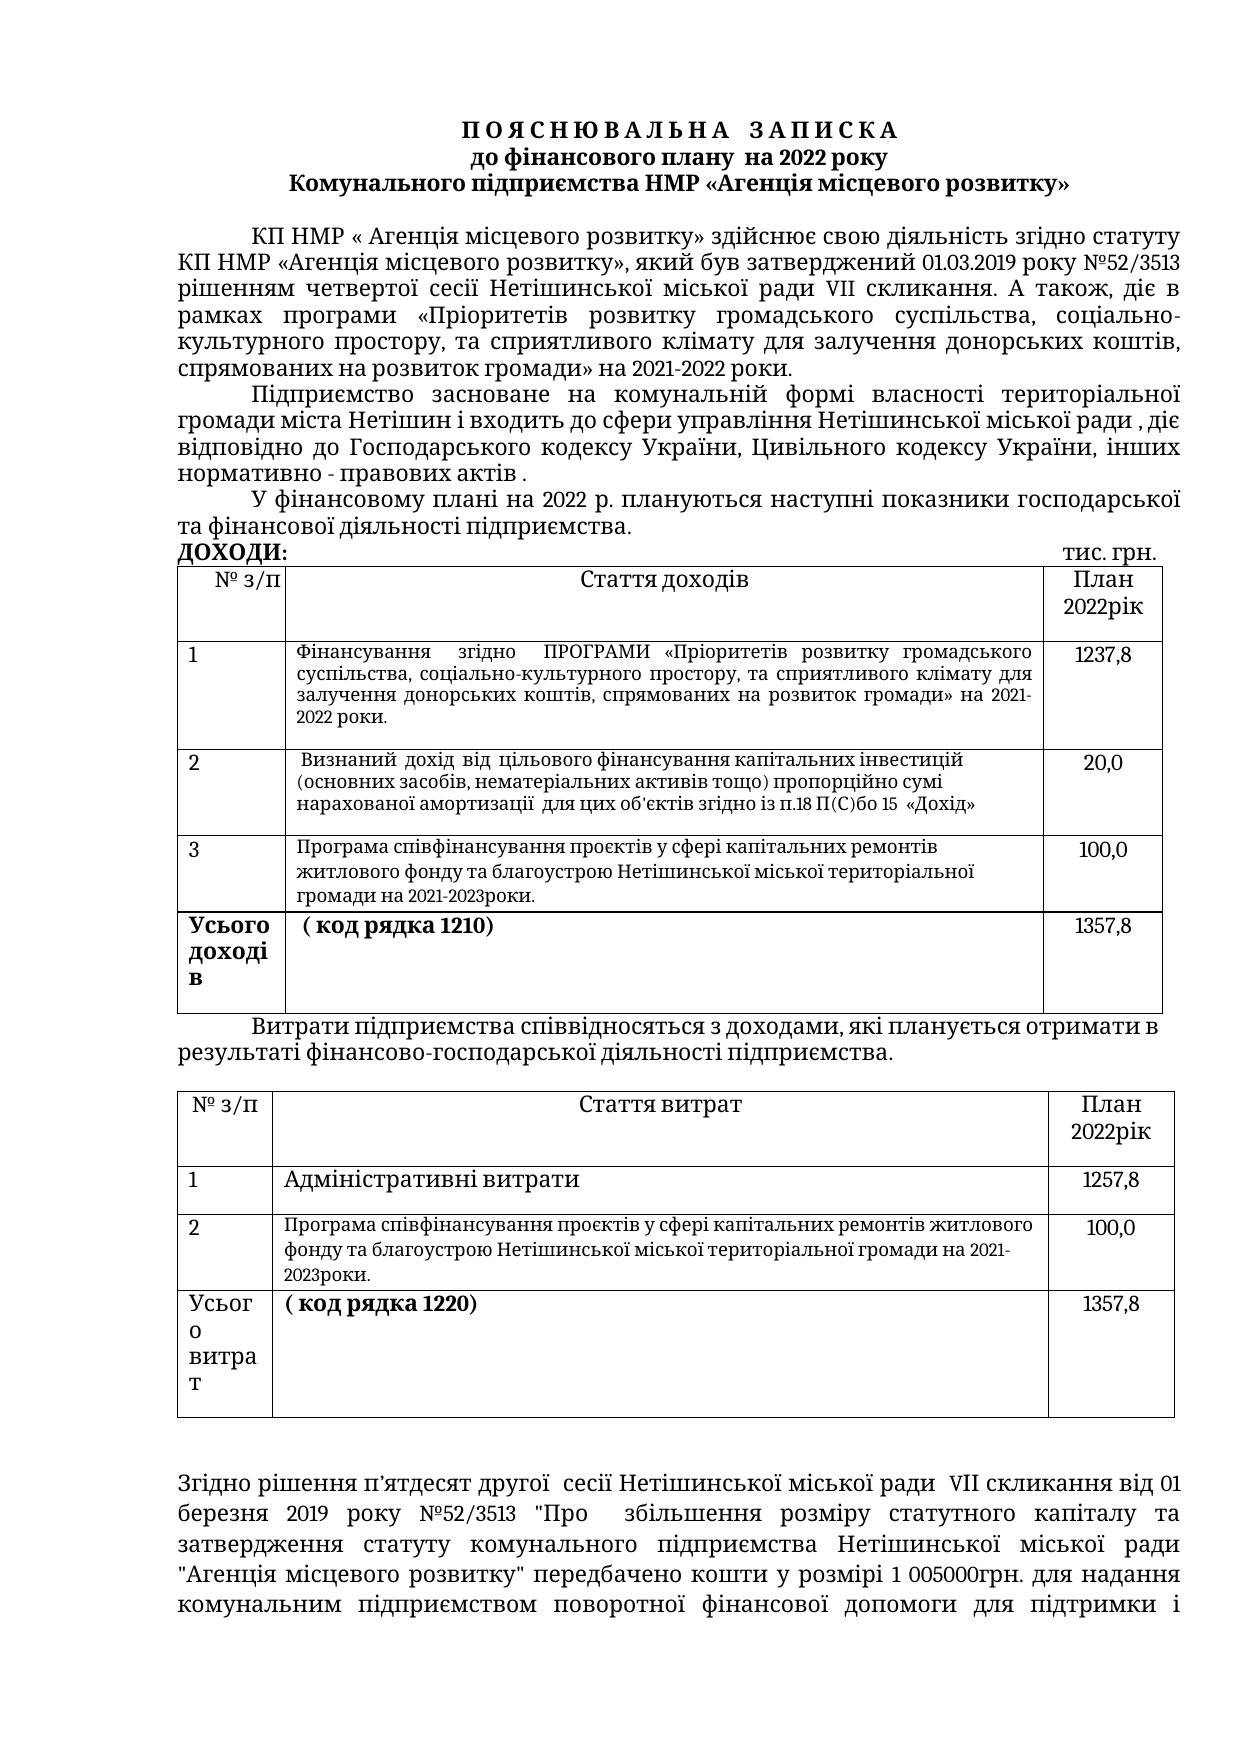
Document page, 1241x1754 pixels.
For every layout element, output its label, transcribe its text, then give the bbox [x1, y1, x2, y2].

table_header № з/п [178, 1092, 272, 1166]
table_cell 1 [178, 642, 285, 749]
text КП НМР « Агенція місцевого розвитку» здійснює свою діяльність згідно статуту КП НМР «Агенція місцевого розвитку», який був затверджений 01.03.2019 року №52/3513 рішенням четвертої сесії Нетішинської міської ради VII скликання. А також, діє в рамках програми «Пріоритетів розвитку громадського суспільства, соціально-культурного простору, та сприятливого клімату для залучення донорських коштів, спрямованих на розвиток громади» на 2021-2022 роки. [177, 223, 1181, 382]
table_cell 20,0 [1044, 750, 1162, 835]
table_cell 1 [178, 1167, 272, 1214]
table_cell 1357,8 [1044, 913, 1162, 1012]
table_cell 3 [178, 836, 285, 911]
table_cell Програма співфінансування проєктів у сфері капітальних ремонтів житлового фонду та благоустрою Нетішинської міської територіальної громади на 2021-2023роки. [286, 836, 1043, 911]
table_header План 2022рік [1049, 1092, 1174, 1166]
table_cell 1357,8 [1049, 1291, 1174, 1417]
table_cell Усього доходів [178, 913, 285, 1012]
table_header Стаття витрат [273, 1092, 1048, 1166]
table_cell Адміністративні витрати [273, 1167, 1048, 1214]
table_cell 1237,8 [1044, 642, 1162, 749]
table_cell Програма співфінансування проєктів у сфері капітальних ремонтів житлового фонду та благоустрою Нетішинської міської територіальної громади на 2021-2023роки. [273, 1215, 1048, 1290]
text У фінансовому плані на 2022 р. плануються наступні показники господарської та фінансової діяльності підприємства. [177, 487, 1181, 540]
table_cell 2 [178, 750, 285, 835]
table_header № з/п [178, 567, 285, 641]
table_cell 100,0 [1044, 836, 1162, 911]
text до фінансового плану на 2022 року [177, 144, 1181, 171]
text Витрати підприємства співвідносяться з доходами, які планується отримати в результаті фінансово-господарської діяльності підприємства. [177, 1013, 1181, 1066]
table_cell 1257,8 [1049, 1167, 1174, 1214]
table_cell Фінансування згідно ПРОГРАМИ «Пріоритетів розвитку громадського суспільства, соціально-культурного простору, та сприятливого клімату для залучення донорських коштів, спрямованих на розвиток громади» на 2021-2022 роки. [286, 642, 1043, 749]
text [177, 1471, 1181, 1618]
table_cell 100,0 [1049, 1215, 1174, 1290]
table_cell ( код рядка 1210) [286, 913, 1043, 1012]
table_cell ( код рядка 1220) [273, 1291, 1048, 1417]
table_cell 2 [178, 1215, 272, 1290]
text Підприємство засноване на комунальній формі власності територіальної громади міста Нетішин і входить до сфери управління Нетішинської міської ради , діє відповідно до Господарського кодексу України, Цивільного кодексу України, інших нормативно - правових актів . [177, 382, 1181, 487]
table_cell Усього витрат [178, 1291, 272, 1417]
table_cell Визнаний дохід від цільового фінансування капітальних інвестицій (основних засобів, нематеріальних активів тощо) пропорційно сумі нарахованої амортизації для цих об'єктів згідно із п.18 П(С)бо 15 «Дохід» [286, 750, 1043, 835]
text П О Я С Н Ю В А Л Ь Н А З А П И С К А [177, 118, 1181, 144]
table_header Стаття доходів [286, 567, 1043, 641]
table_header План 2022рік [1044, 567, 1162, 641]
text ДОХОДИ: тис. грн. [177, 540, 1181, 566]
text Комунального підприємства НМР «Агенція місцевого розвитку» [177, 171, 1181, 197]
